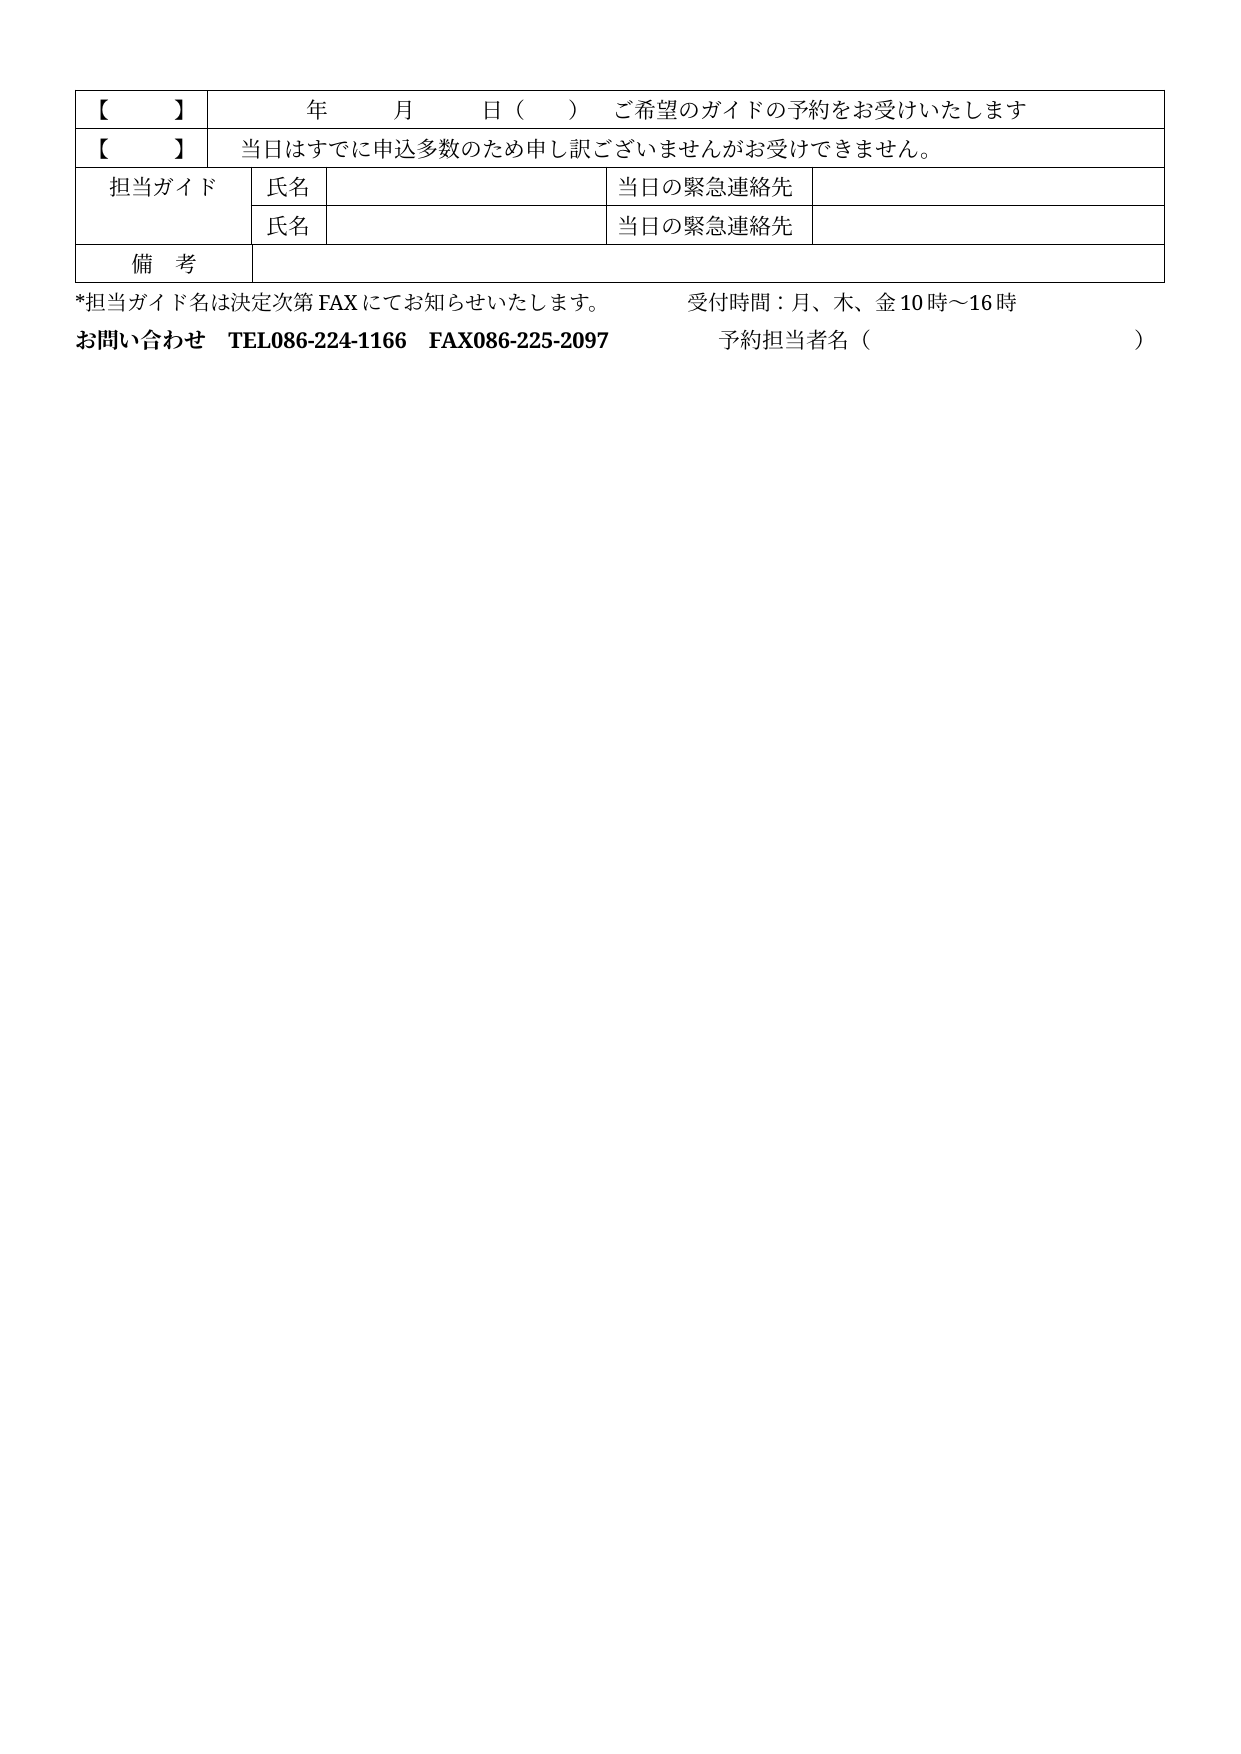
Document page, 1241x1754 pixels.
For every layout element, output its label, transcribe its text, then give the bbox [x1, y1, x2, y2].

text *担当ガイド名は決定次第FAXにてお知らせいたします。 受付時間：月、木、金10時～16時 [75, 283, 1165, 321]
table_cell 当日の緊急連絡先 [607, 206, 812, 244]
table_header 【 】 [76, 91, 207, 128]
table_cell [813, 206, 1164, 244]
table_cell 当日はすでに申込多数のため申し訳ございませんがお受けできません。 [208, 129, 1164, 167]
table_cell 担当ガイド [76, 168, 251, 244]
table_cell [327, 168, 606, 205]
table_cell [253, 245, 1164, 282]
table_cell 氏名 [252, 168, 326, 205]
table_cell 当日の緊急連絡先 [607, 168, 812, 205]
table_cell 氏名 [252, 206, 326, 244]
table_cell [813, 168, 1164, 205]
table_cell 備 考 [76, 245, 252, 282]
text お問い合わせ TEL086-224-1166 FAX086-225-2097 予約担当者名（ ） [75, 321, 1165, 358]
table_cell [327, 206, 606, 244]
table_cell 【 】 [76, 129, 207, 167]
table_header 年 月 日（ ） ご希望のガイドの予約をお受けいたします [208, 91, 1164, 128]
